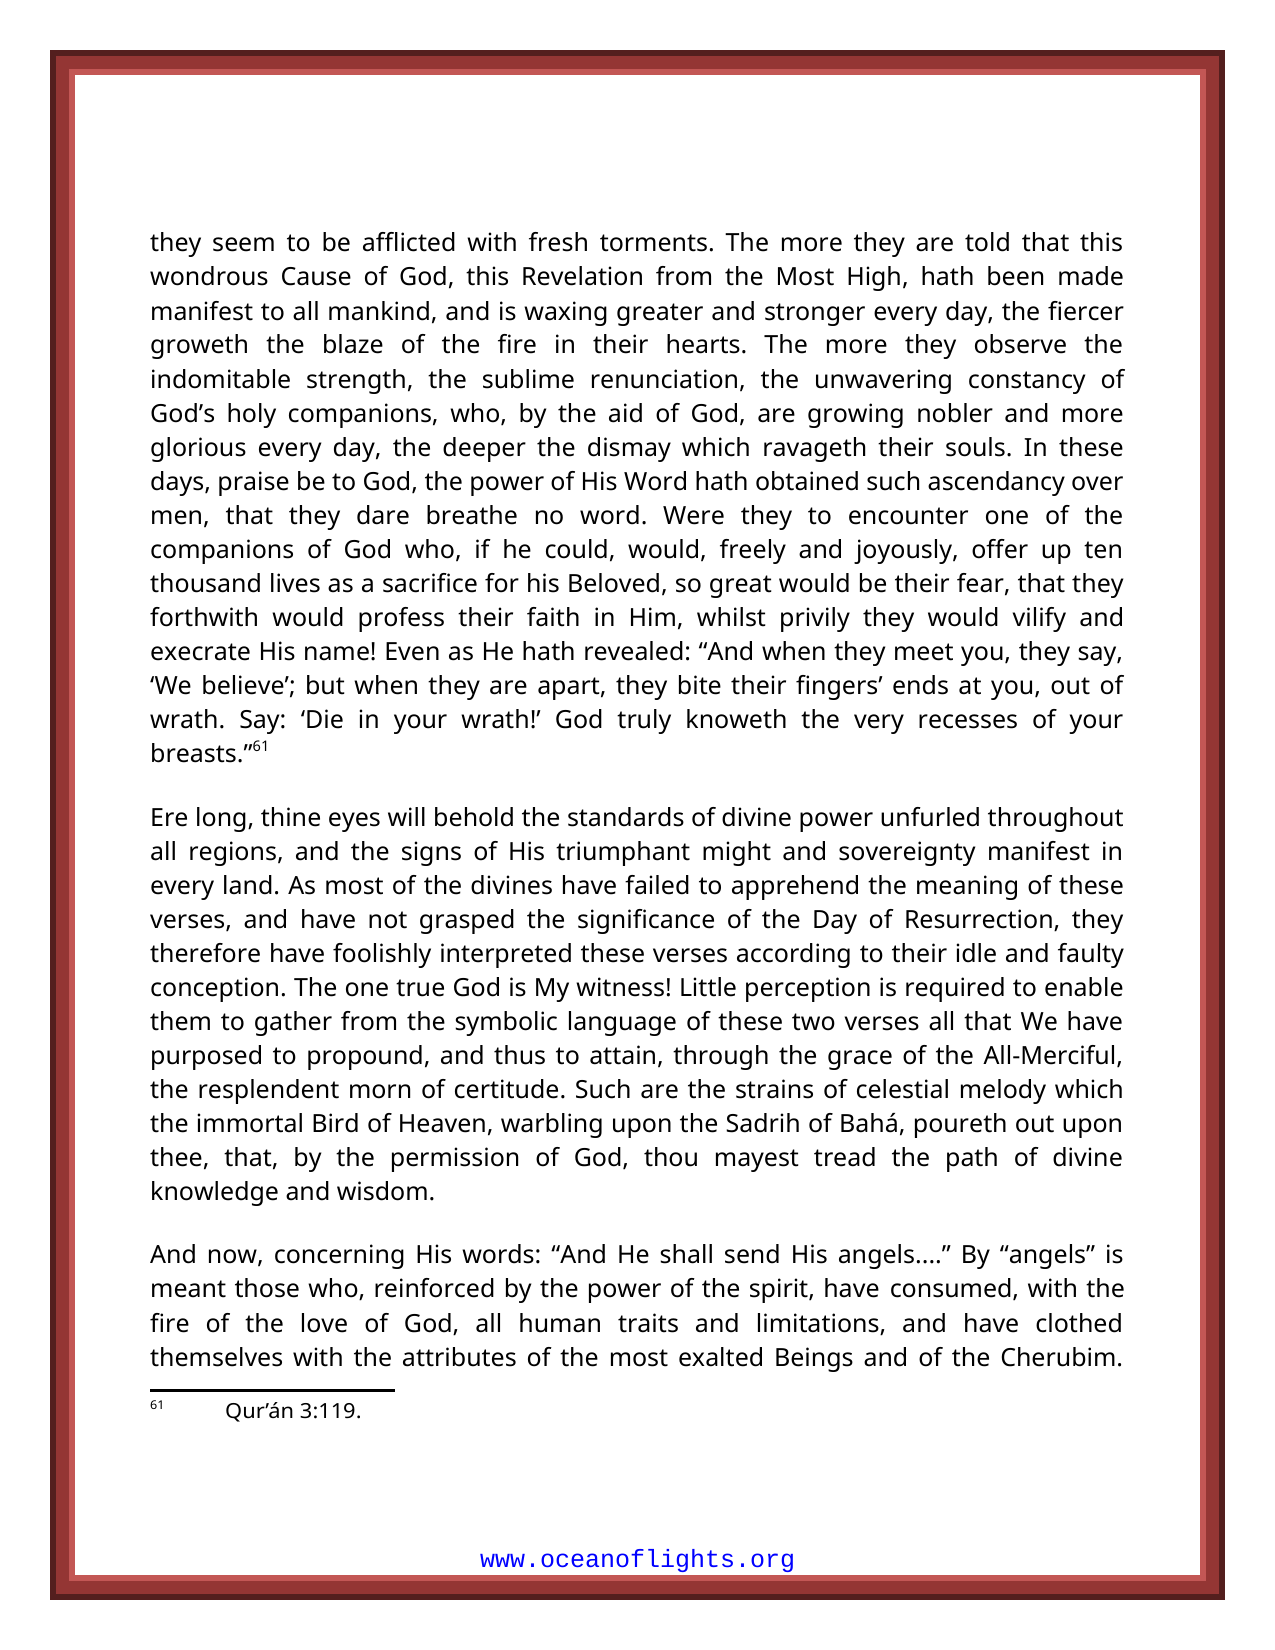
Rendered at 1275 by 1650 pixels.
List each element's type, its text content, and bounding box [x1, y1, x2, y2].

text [150, 1237, 1125, 1373]
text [150, 225, 1125, 770]
text Ere long, thine eyes will behold the standards of divine power unfurled throughout all regions, and the signs of His triumphant might and sovereignty manifest in every land. As most of the divines have failed to apprehend the meaning of these verses, and have not grasped the significance of the Day of Resurrection, they therefore have foolishly interpreted these verses according to their idle and faulty conception. The one true God is My witness! Little perception is required to enable them to gather from the symbolic language of these two verses all that We have purposed to propound, and thus to attain, through the grace of the All-Merciful, the resplendent morn of certitude. Such are the strains of celestial melody which the immortal Bird of Heaven, warbling upon the Sadrih of Bahá, poureth out upon thee, that, by the permission of God, thou mayest tread the path of divine knowledge and wisdom. [150, 799, 1125, 1208]
